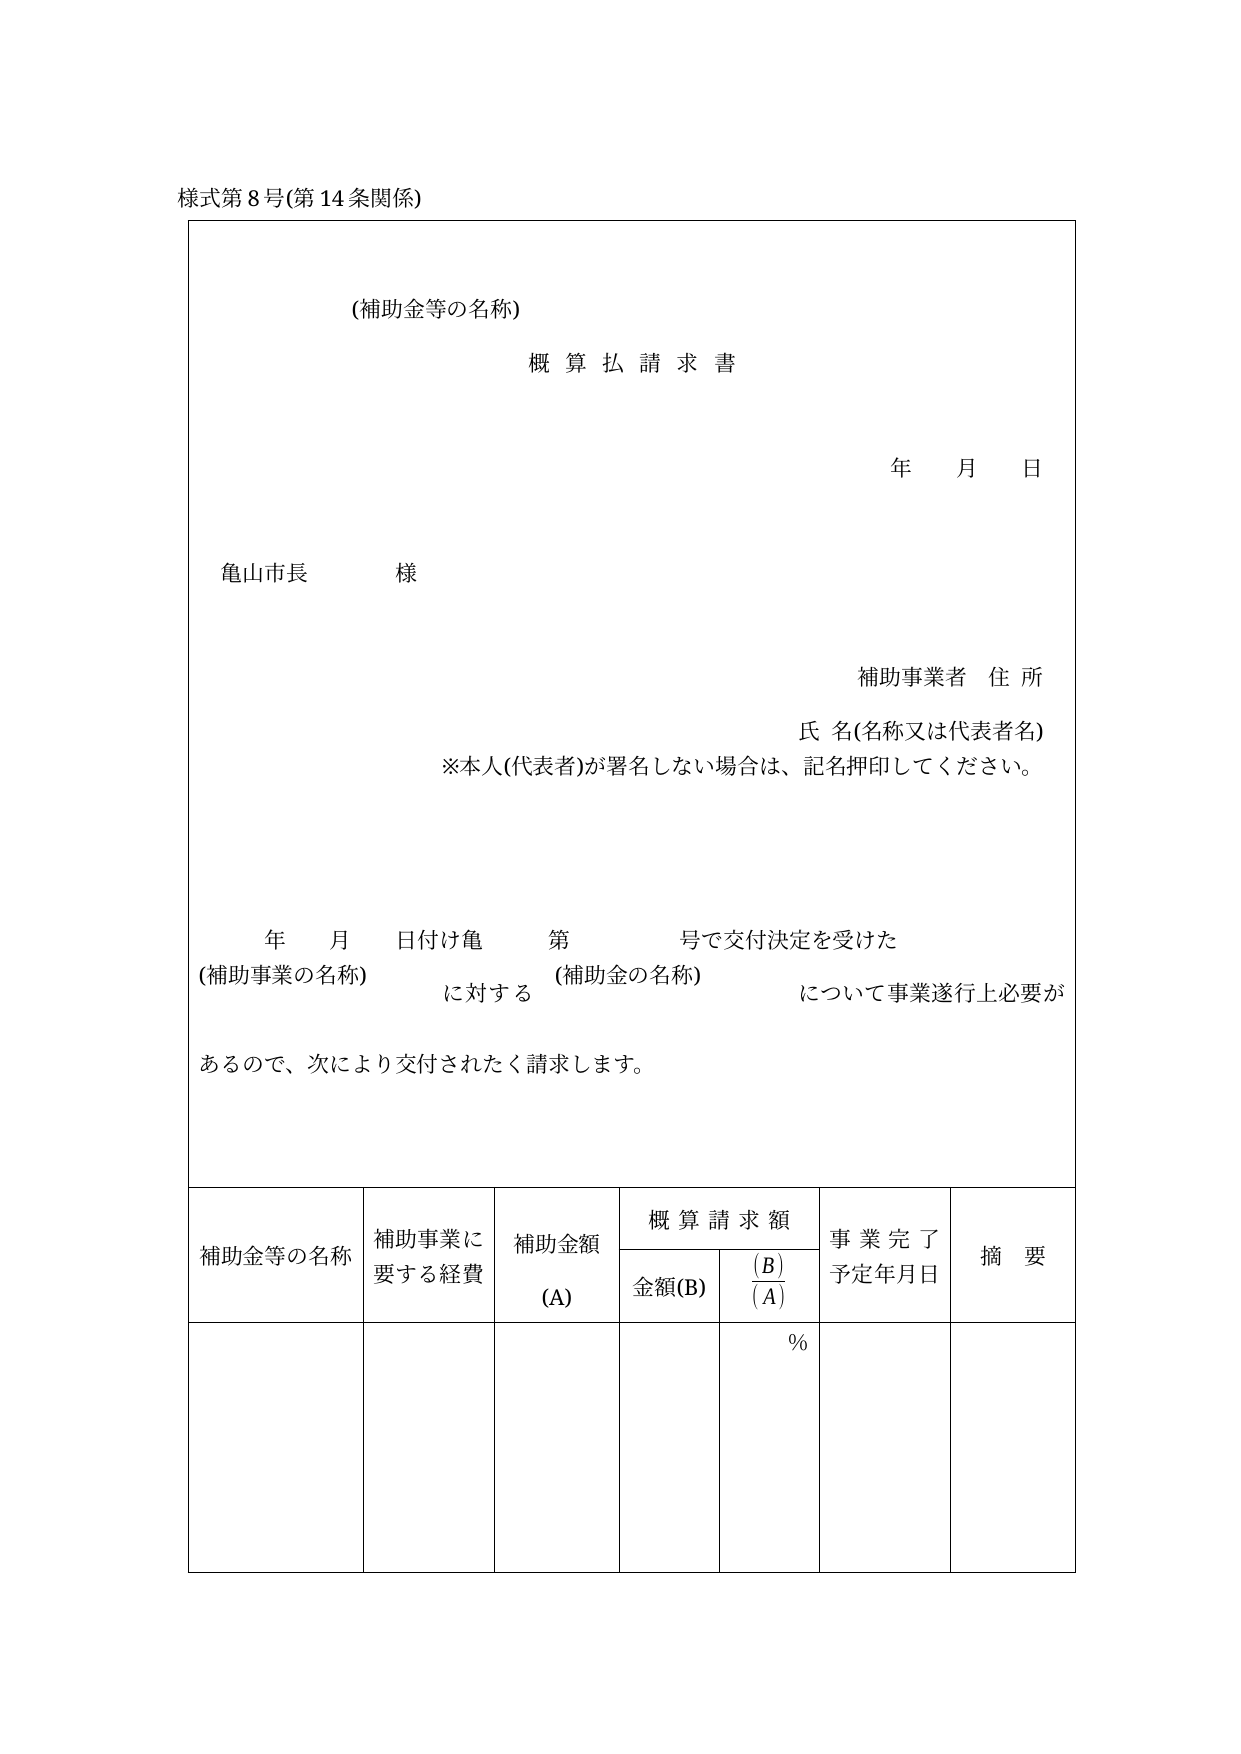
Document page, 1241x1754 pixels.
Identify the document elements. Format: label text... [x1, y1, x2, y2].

table_cell 概算請求額 [620, 1188, 819, 1249]
table_header (補助金等の名称) 概算払請求書 年 月 日 亀山市長 様 補助事業者 住所 氏名(名称又は代表者名) ※本人(代表者)が署名しない場合は、記名押印してください。 年 月 日付け亀 第 号で交付決定を受けた [189, 221, 1075, 957]
table_cell [620, 1323, 719, 1572]
table_cell 補助事業に要する経費 [364, 1188, 494, 1322]
table_cell (補助金の名称) [544, 957, 788, 1026]
table_cell について事業遂行上必要が [788, 957, 1075, 1026]
text 様式第8号(第14条関係) [177, 179, 1063, 214]
table_cell [364, 1323, 494, 1572]
table_cell (補助事業の名称) [189, 957, 432, 1026]
table_cell [495, 1323, 619, 1572]
table_cell [951, 1323, 1075, 1572]
table_cell 補助金額 (A) [495, 1188, 619, 1322]
table_cell 摘要 [951, 1188, 1075, 1322]
table_cell 事業完了予定年月日 [820, 1188, 950, 1322]
table_cell に対する [432, 957, 544, 1026]
table_cell 補助金等の名称 [189, 1188, 363, 1322]
table_cell [820, 1323, 950, 1572]
table_cell ％ [720, 1323, 819, 1572]
table_cell [189, 1323, 363, 1572]
table_cell 金額(B) [620, 1250, 719, 1322]
table_cell [720, 1250, 819, 1322]
table_cell あるので、次により交付されたく請求します。 [189, 1026, 1075, 1187]
